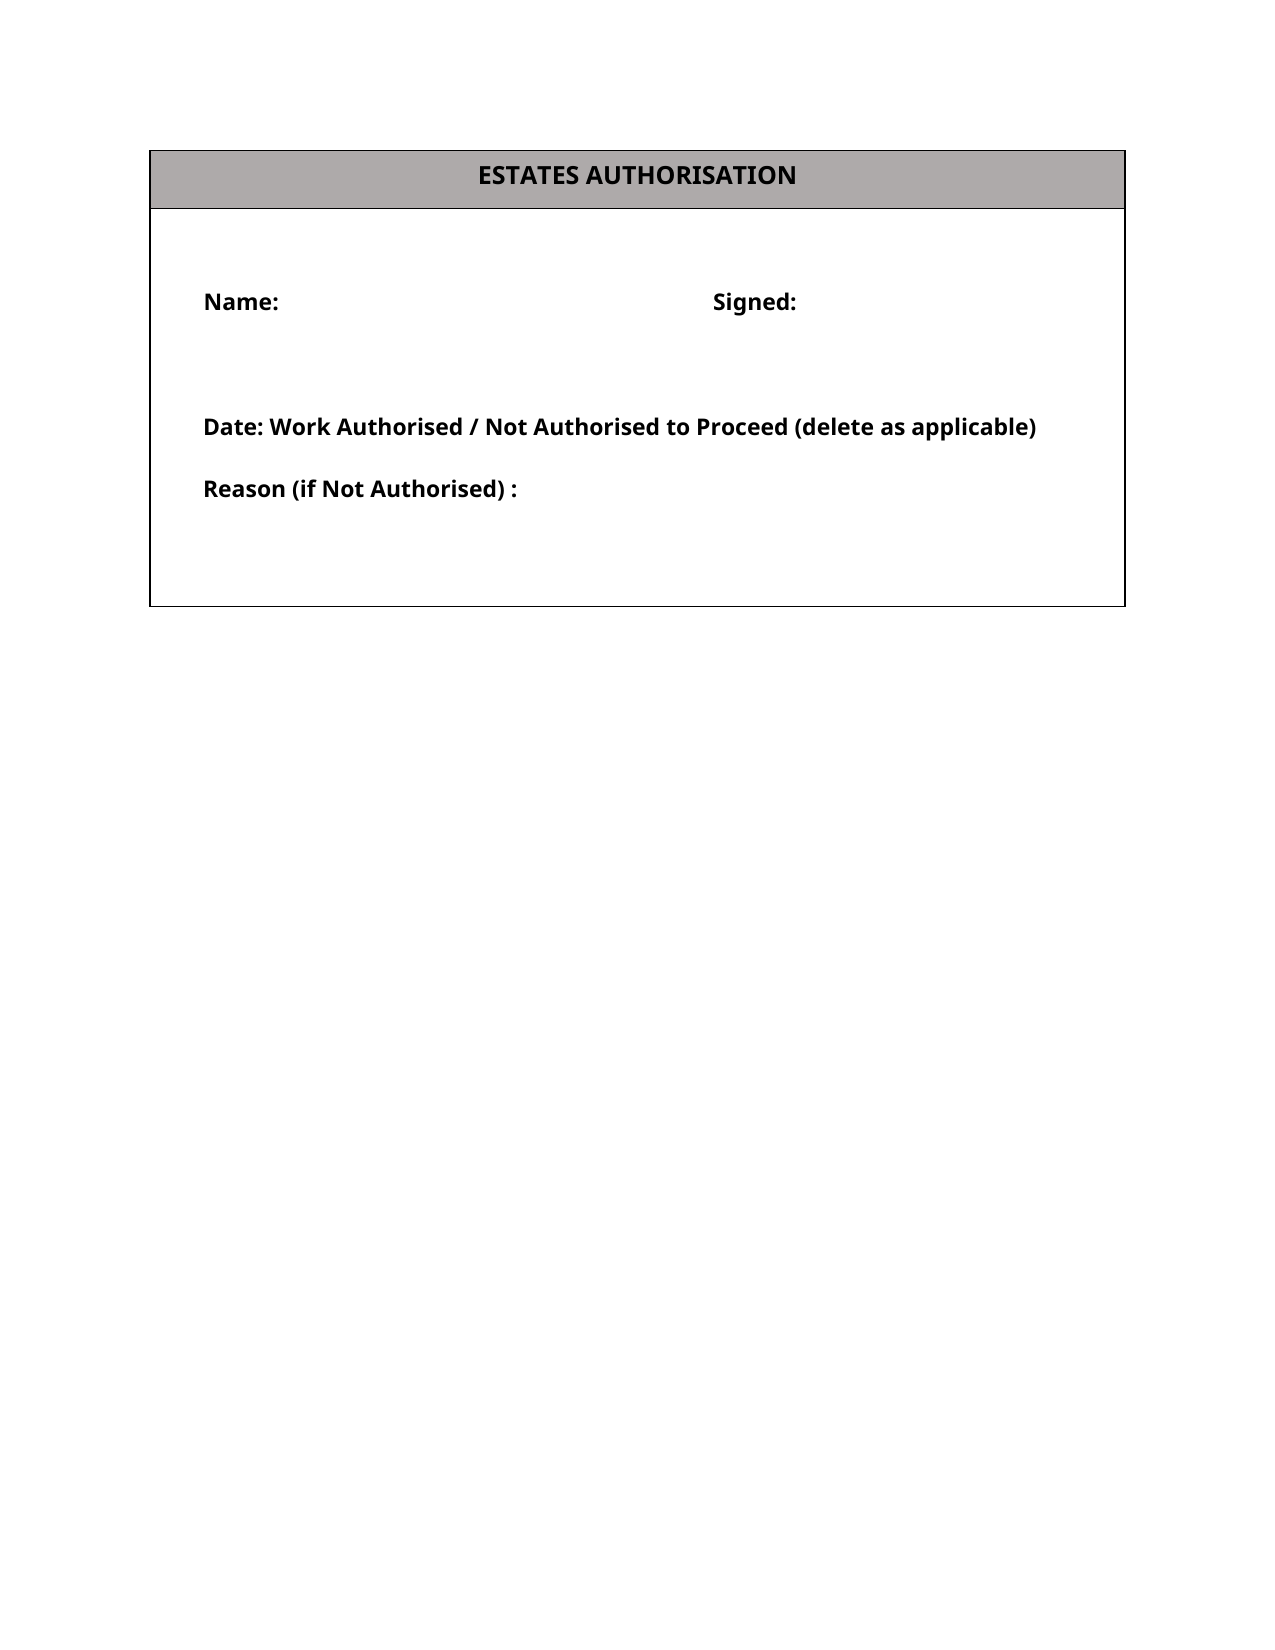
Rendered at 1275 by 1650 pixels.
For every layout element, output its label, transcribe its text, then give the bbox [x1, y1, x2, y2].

table_header ESTATES AUTHORISATION [151, 151, 1124, 208]
table_cell Name: Signed: Date: Work Authorised / Not Authorised to Proceed (delete as applicable) Reason (if Not Authorised) : [151, 209, 1124, 606]
